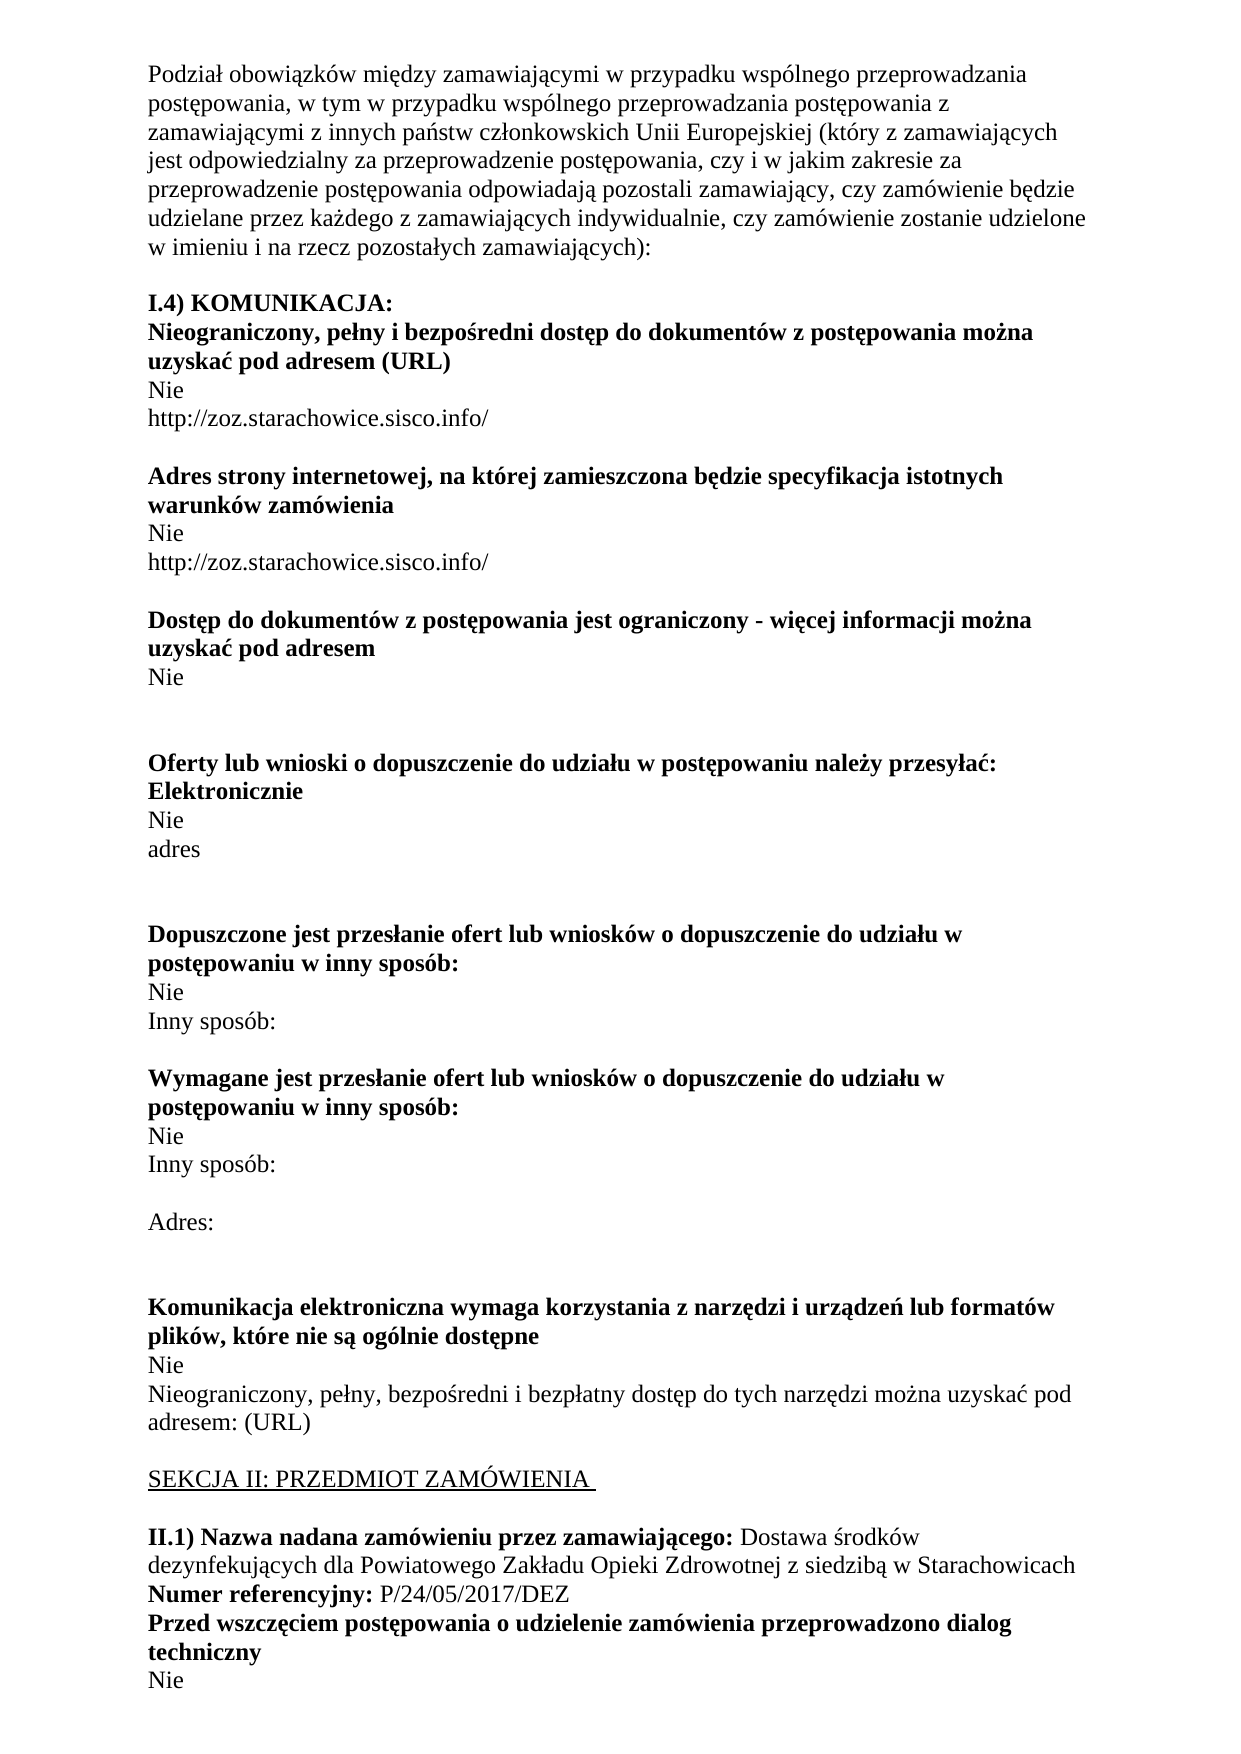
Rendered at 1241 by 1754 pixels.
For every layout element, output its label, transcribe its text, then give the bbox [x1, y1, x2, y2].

text Adres strony internetowej, na której zamieszczona będzie specyfikacja istotnych warunków zamówienia [148, 432, 1093, 518]
text Nie http://zoz.starachowice.sisco.info/ [148, 518, 1093, 576]
text Komunikacja elektroniczna wymaga korzystania z narzędzi i urządzeń lub formatów plików, które nie są ogólnie dostępne [148, 1264, 1093, 1350]
text SEKCJA II: PRZEDMIOT ZAMÓWIENIA [148, 1464, 1093, 1493]
text Nie [148, 1666, 1093, 1694]
text I.4) KOMUNIKACJA: Nieograniczony, pełny i bezpośredni dostęp do dokumentów z postępowania można uzyskać pod adresem (URL) [148, 288, 1093, 375]
text II.1) Nazwa nadana zamówieniu przez zamawiającego: Dostawa środków dezynfekujących dla Powiatowego Zakładu Opieki Zdrowotnej z siedzibą w Starachowicach Numer referencyjny: P/24/05/2017/DEZ Przed wszczęciem postępowania o udzielenie zamówienia przeprowadzono dialog techniczny [148, 1493, 1093, 1666]
text Nie [148, 662, 1093, 719]
text Oferty lub wnioski o dopuszczenie do udziału w postępowaniu należy przesyłać: Elektronicznie [148, 719, 1093, 805]
text Dostęp do dokumentów z postępowania jest ograniczony - więcej informacji można uzyskać pod adresem [148, 576, 1093, 662]
text Nie http://zoz.starachowice.sisco.info/ [148, 375, 1093, 432]
text Podział obowiązków między zamawiającymi w przypadku wspólnego przeprowadzania postępowania, w tym w przypadku wspólnego przeprowadzania postępowania z zamawiającymi z innych państw członkowskich Unii Europejskiej (który z zamawiających jest odpowiedzialny za przeprowadzenie postępowania, czy i w jakim zakresie za przeprowadzenie postępowania odpowiadają pozostali zamawiający, czy zamówienie będzie udzielane przez każdego z zamawiających indywidualnie, czy zamówienie zostanie udzielone w imieniu i na rzecz pozostałych zamawiających): [148, 59, 1093, 288]
text Nie Nieograniczony, pełny, bezpośredni i bezpłatny dostęp do tych narzędzi można uzyskać pod adresem: (URL) [148, 1350, 1093, 1464]
text Dopuszczone jest przesłanie ofert lub wniosków o dopuszczenie do udziału w postępowaniu w inny sposób: Nie Inny sposób: Wymagane jest przesłanie ofert lub wniosków o dopuszczenie do udziału w postępowaniu w inny sposób: Nie Inny sposób: Adres: [148, 919, 1093, 1264]
text Nie adres [148, 805, 1093, 891]
